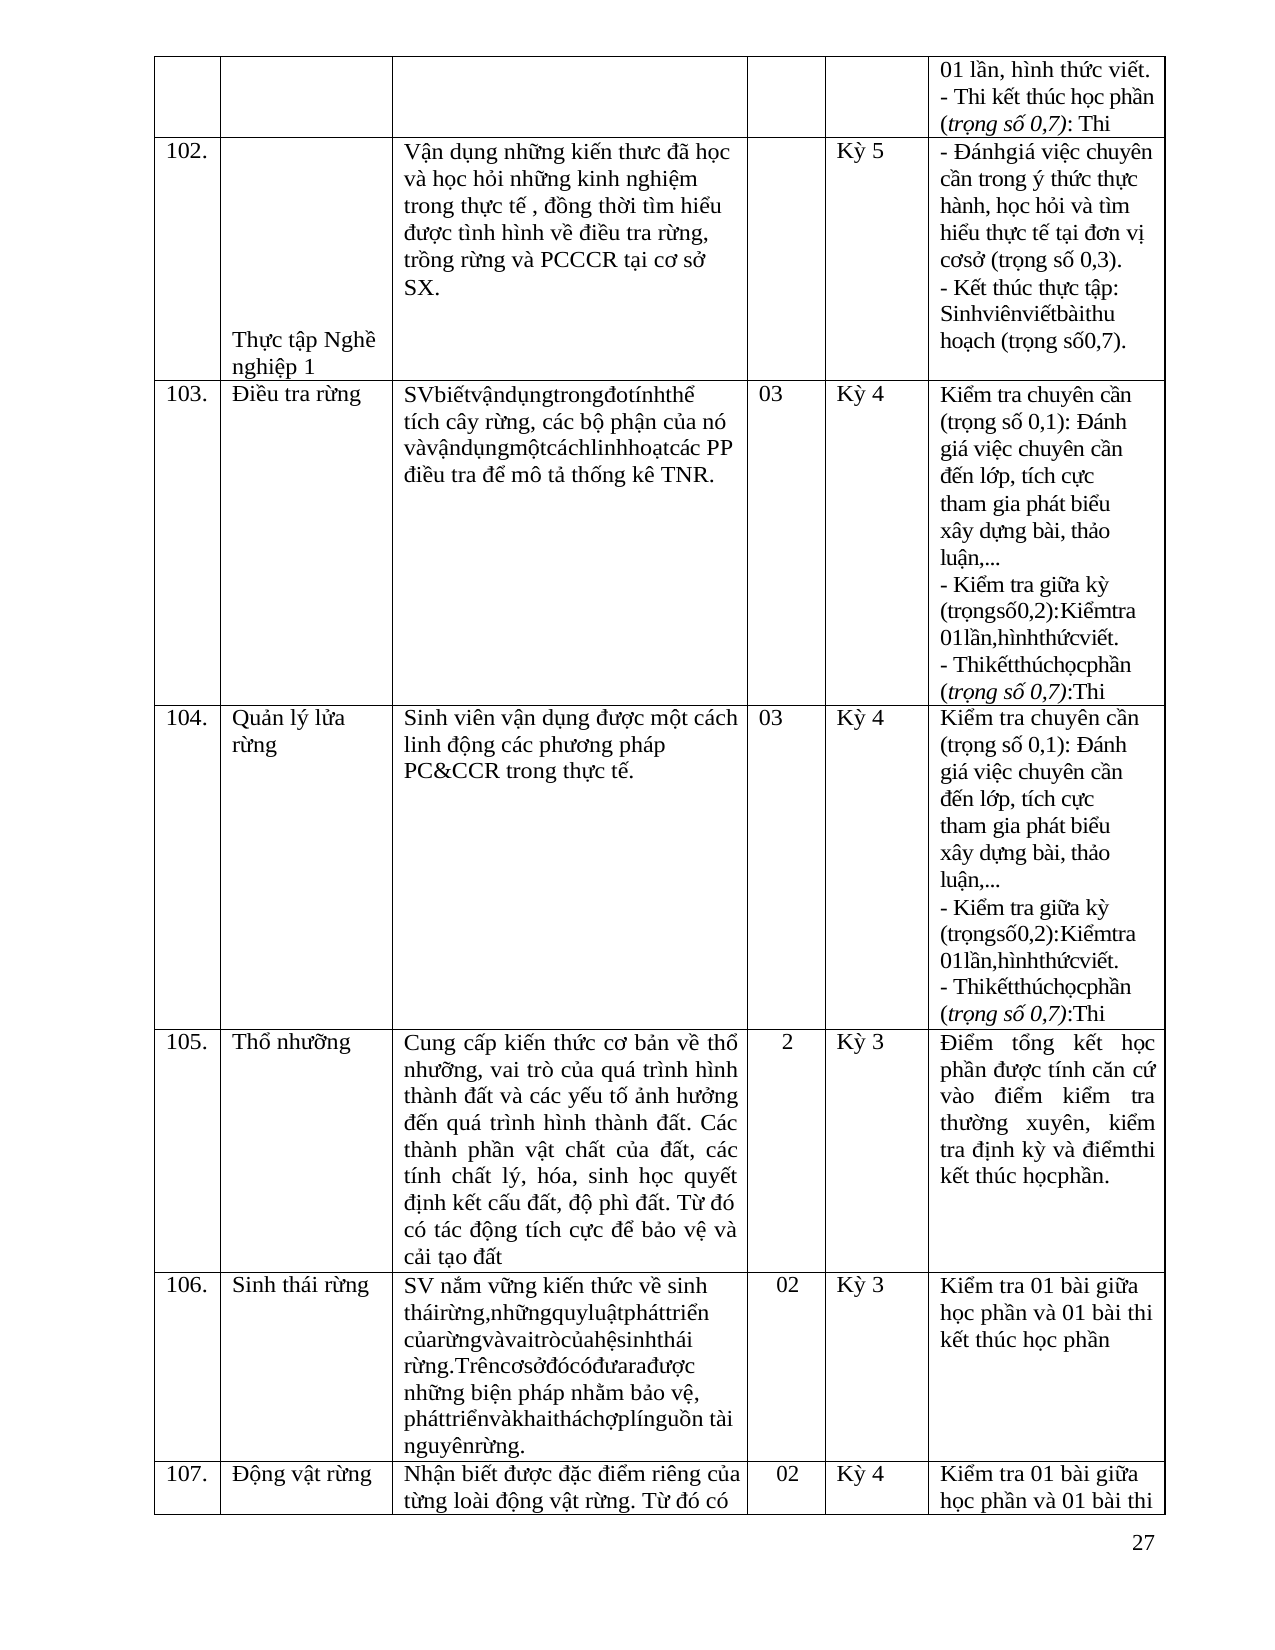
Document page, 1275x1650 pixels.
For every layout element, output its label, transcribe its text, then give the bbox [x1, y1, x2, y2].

table_cell Cung cấp kiến thức cơ bản về thổ nhưỡng, vai trò của quá trình hình thành đất và các yếu tố ảnh hưởng đến quá trình hình thành đất. Các thành phần vật chất của đất, các tính chất lý, hóa, sinh học quyết định kết cấu đất, độ phì đất. Từ đó có tác động tích cực để bảo vệ và cải tạo đất [393, 1030, 747, 1272]
table_cell Kỳ 5 [826, 138, 928, 380]
table_cell Kiểm tra 01 bài giữa học phần và 01 bài thi kết thúc học phần [929, 1273, 1164, 1461]
table_cell Động vật rừng [221, 1462, 392, 1514]
table_header [155, 57, 220, 137]
table_cell 103. [155, 381, 220, 705]
table_cell Thực tập Nghề nghiệp 1 [221, 138, 392, 380]
table_cell 102. [155, 138, 220, 380]
table_cell SV nắm vững kiến thức về sinh tháirừng,nhữngquyluậtpháttriển củarừngvàvaitròcủahệsinhthái rừng.Trêncơsởđócóđưarađược những biện pháp nhằm bảo vệ, pháttriểnvàkhaitháchợplínguồn tài nguyênrừng. [393, 1273, 747, 1461]
table_cell Điều tra rừng [221, 381, 392, 705]
table_header 01 lần, hình thức viết. - Thi kết thúc học phần (trọng số 0,7): Thi [929, 57, 1164, 137]
table_cell Sinh viên vận dụng được một cách linh động các phương pháp PC&CCR trong thực tế. [393, 706, 747, 1028]
table_cell Nhận biết được đặc điểm riêng của từng loài động vật rừng. Từ đó có [393, 1462, 747, 1514]
table_cell Kỳ 3 [826, 1030, 928, 1272]
table_cell Vận dụng những kiến thưc đã học và học hỏi những kinh nghiệm trong thực tế , đồng thời tìm hiểu được tình hình về điều tra rừng, trồng rừng và PCCCR tại cơ sở SX. [393, 138, 747, 380]
table_header [393, 57, 747, 137]
table_cell Kỳ 4 [826, 706, 928, 1028]
table_cell Kỳ 4 [826, 381, 928, 705]
table_cell Sinh thái rừng [221, 1273, 392, 1461]
table_cell Thổ nhưỡng [221, 1030, 392, 1272]
table_cell Đánhgiá việc chuyên cần trong ý thức thực hành, học hỏi và tìm hiểu thực tế tại đơn vị cơsở (trọng số 0,3). Kết thúc thực tập: Sinhviênviếtbàithu hoạch (trọng số0,7). [929, 138, 1164, 380]
table_header [826, 57, 928, 137]
table_header [748, 57, 825, 137]
table_cell 107. [155, 1462, 220, 1514]
table_cell 106. [155, 1273, 220, 1461]
table_header [221, 57, 392, 137]
table_cell Kỳ 4 [826, 1462, 928, 1514]
table_cell 03 [748, 706, 825, 1028]
table_cell Quản lý lửa rừng [221, 706, 392, 1028]
table_cell 104. [155, 706, 220, 1028]
table_cell SVbiếtvậndụngtrongđotínhthể tích cây rừng, các bộ phận của nó vàvậndụngmộtcáchlinhhoạtcác PP điều tra để mô tả thống kê TNR. [393, 381, 747, 705]
table_cell Kỳ 3 [826, 1273, 928, 1461]
table_cell Kiểm tra 01 bài giữa học phần và 01 bài thi [929, 1462, 1164, 1514]
table_cell [748, 138, 825, 380]
table_cell 03 [748, 381, 825, 705]
table_cell 2 [748, 1030, 825, 1272]
table_cell 02 [748, 1462, 825, 1514]
table_cell Điểm tổng kết học phần được tính căn cứ vào điểm kiểm tra thường xuyên, kiểm tra định kỳ và điểmthi kết thúc họcphần. [929, 1030, 1164, 1272]
table_cell 105. [155, 1030, 220, 1272]
table_cell 02 [748, 1273, 825, 1461]
